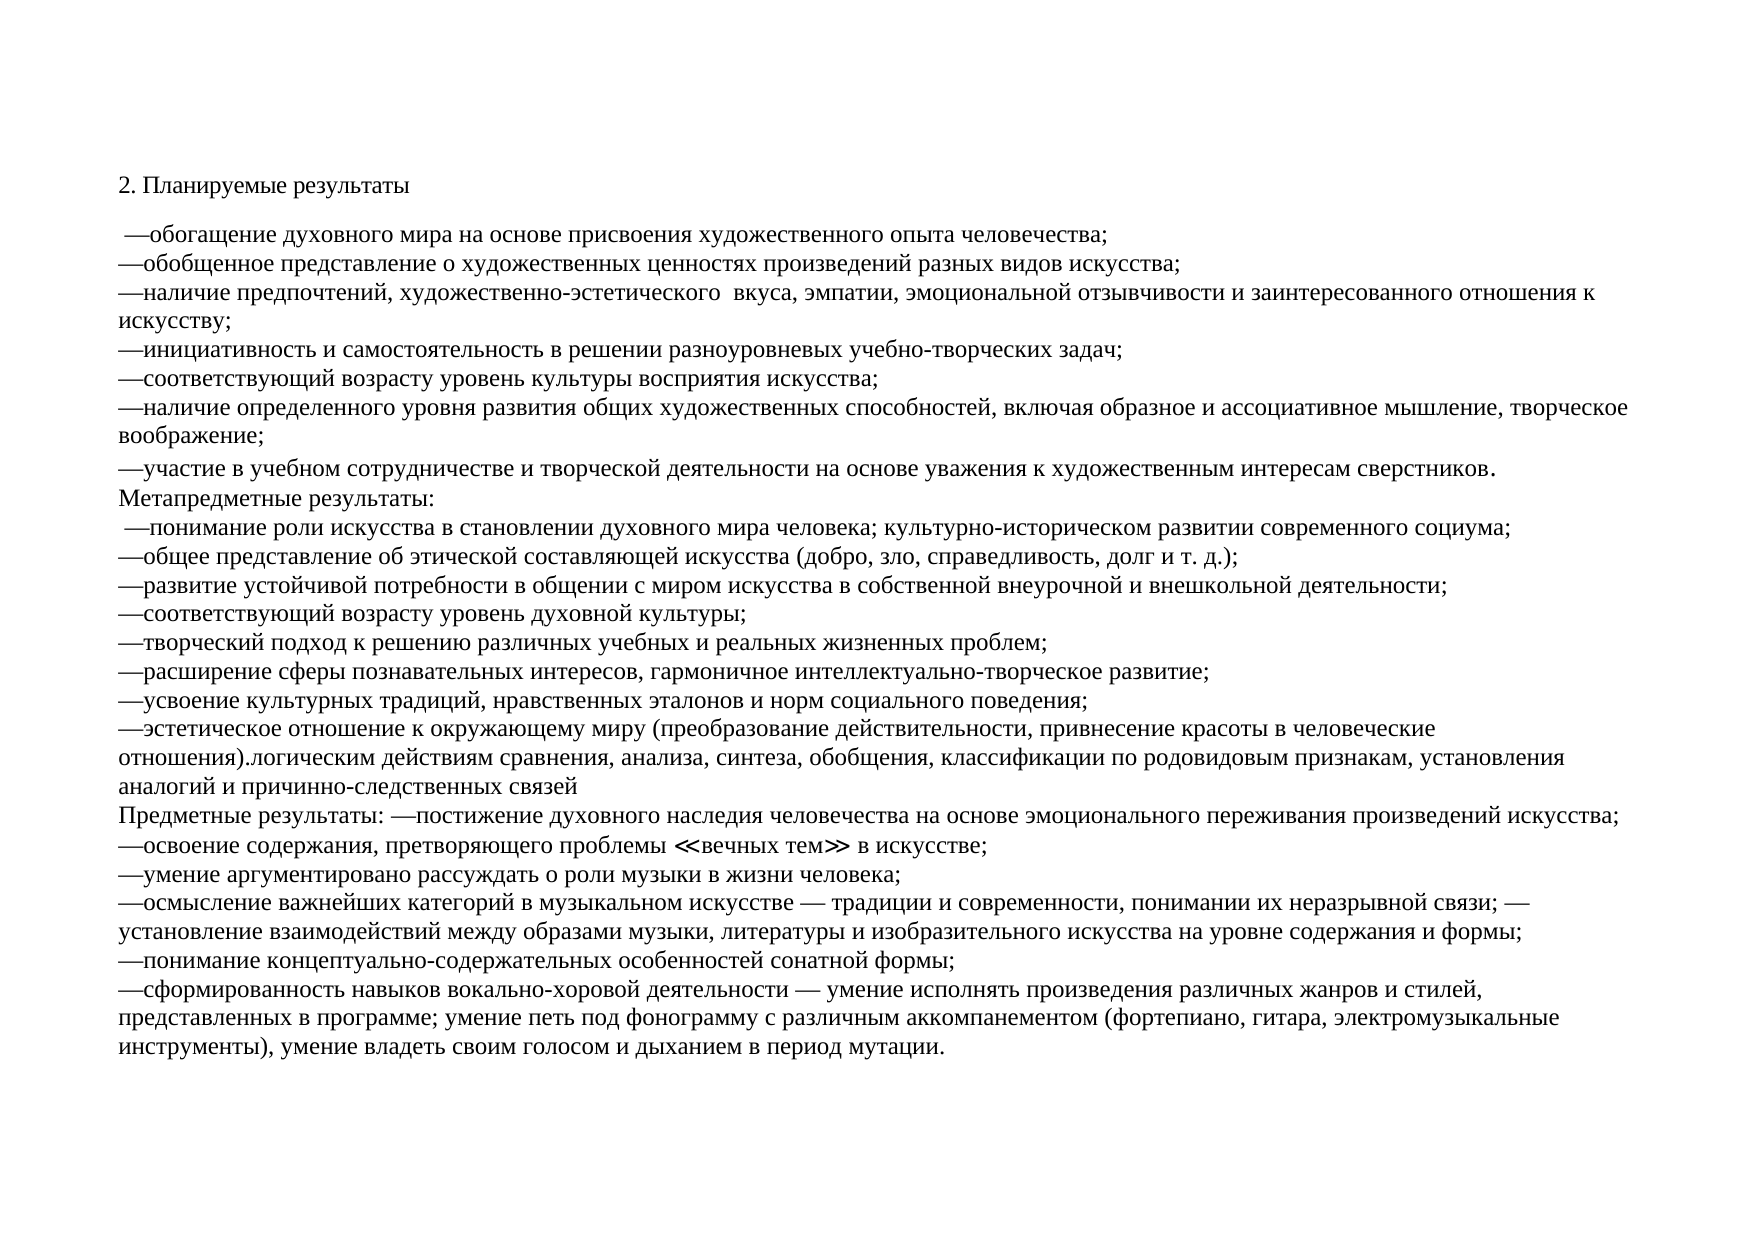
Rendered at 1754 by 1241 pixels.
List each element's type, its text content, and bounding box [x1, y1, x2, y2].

text —умение аргументировано рассуждать о роли музыки в жизни человека; [118, 859, 1636, 887]
text Метапредметные результаты: [118, 483, 1636, 512]
text —расширение сферы познавательных интересов, гармоничное интеллектуально-творческое развитие; [118, 656, 1636, 685]
text Предметные результаты: —постижение духовного наследия человечества на основе эмоционального переживания произведений искусства; [118, 800, 1636, 828]
text —осмысление важнейших категорий в музыкальном искусстве — традиции и современности, понимании их неразрывной связи; —установление взаимодействий между образами музыки, литературы и изобразительного искусства на уровне содержания и формы; [118, 887, 1636, 945]
text —обобщенное представление о художественных ценностях произведений разных видов искусства; [118, 248, 1636, 277]
text —понимание роли искусства в становлении духовного мира человека; культурно-историческом развитии современного социума; [118, 512, 1636, 541]
text 2. Планируемые результаты [118, 170, 1636, 198]
text —освоение содержания, претворяющего проблемы ≪вечных тем≫ в искусстве; [118, 828, 1636, 859]
text —наличие предпочтений, художественно-эстетического вкуса, эмпатии, эмоциональной отзывчивости и заинтересованного отношения к искусству; [118, 277, 1636, 334]
text —соответствующий возрасту уровень духовной культуры; [118, 598, 1636, 627]
text —наличие определенного уровня развития общих художественных способностей, включая образное и ассоциативное мышление, творческое воображение; [118, 392, 1636, 449]
text —сформированность навыков вокально-хоровой деятельности — умение исполнять произведения различных жанров и стилей, представленных в программе; умение петь под фонограмму с различным аккомпанементом (фортепиано, гитара, электромузыкальные инструменты), умение владеть своим голосом и дыханием в период мутации. [118, 974, 1636, 1060]
text —обогащение духовного мира на основе присвоения художественного опыта человечества; [118, 219, 1636, 248]
text —эстетическое отношение к окружающему миру (преобразование действительности, привнесение красоты в человеческие отношения).логическим действиям сравнения, анализа, синтеза, обобщения, классификации по родовидовым признакам, установления аналогий и причинно-следственных связей [118, 713, 1636, 800]
text —общее представление об этической составляющей искусства (добро, зло, справедливость, долг и т. д.); [118, 541, 1636, 570]
text —понимание концептуально-содержательных особенностей сонатной формы; [118, 945, 1636, 974]
text —инициативность и самостоятельность в решении разноуровневых учебно-творческих задач; [118, 334, 1636, 363]
text —усвоение культурных традиций, нравственных эталонов и норм социального поведения; [118, 685, 1636, 713]
text —соответствующий возрасту уровень культуры восприятия искусства; [118, 363, 1636, 392]
text —творческий подход к решению различных учебных и реальных жизненных проблем; [118, 627, 1636, 656]
text —развитие устойчивой потребности в общении с миром искусства в собственной внеурочной и внешкольной деятельности; [118, 570, 1636, 598]
text —участие в учебном сотрудничестве и творческой деятельности на основе уважения к художественным интересам сверстников. [118, 449, 1636, 483]
